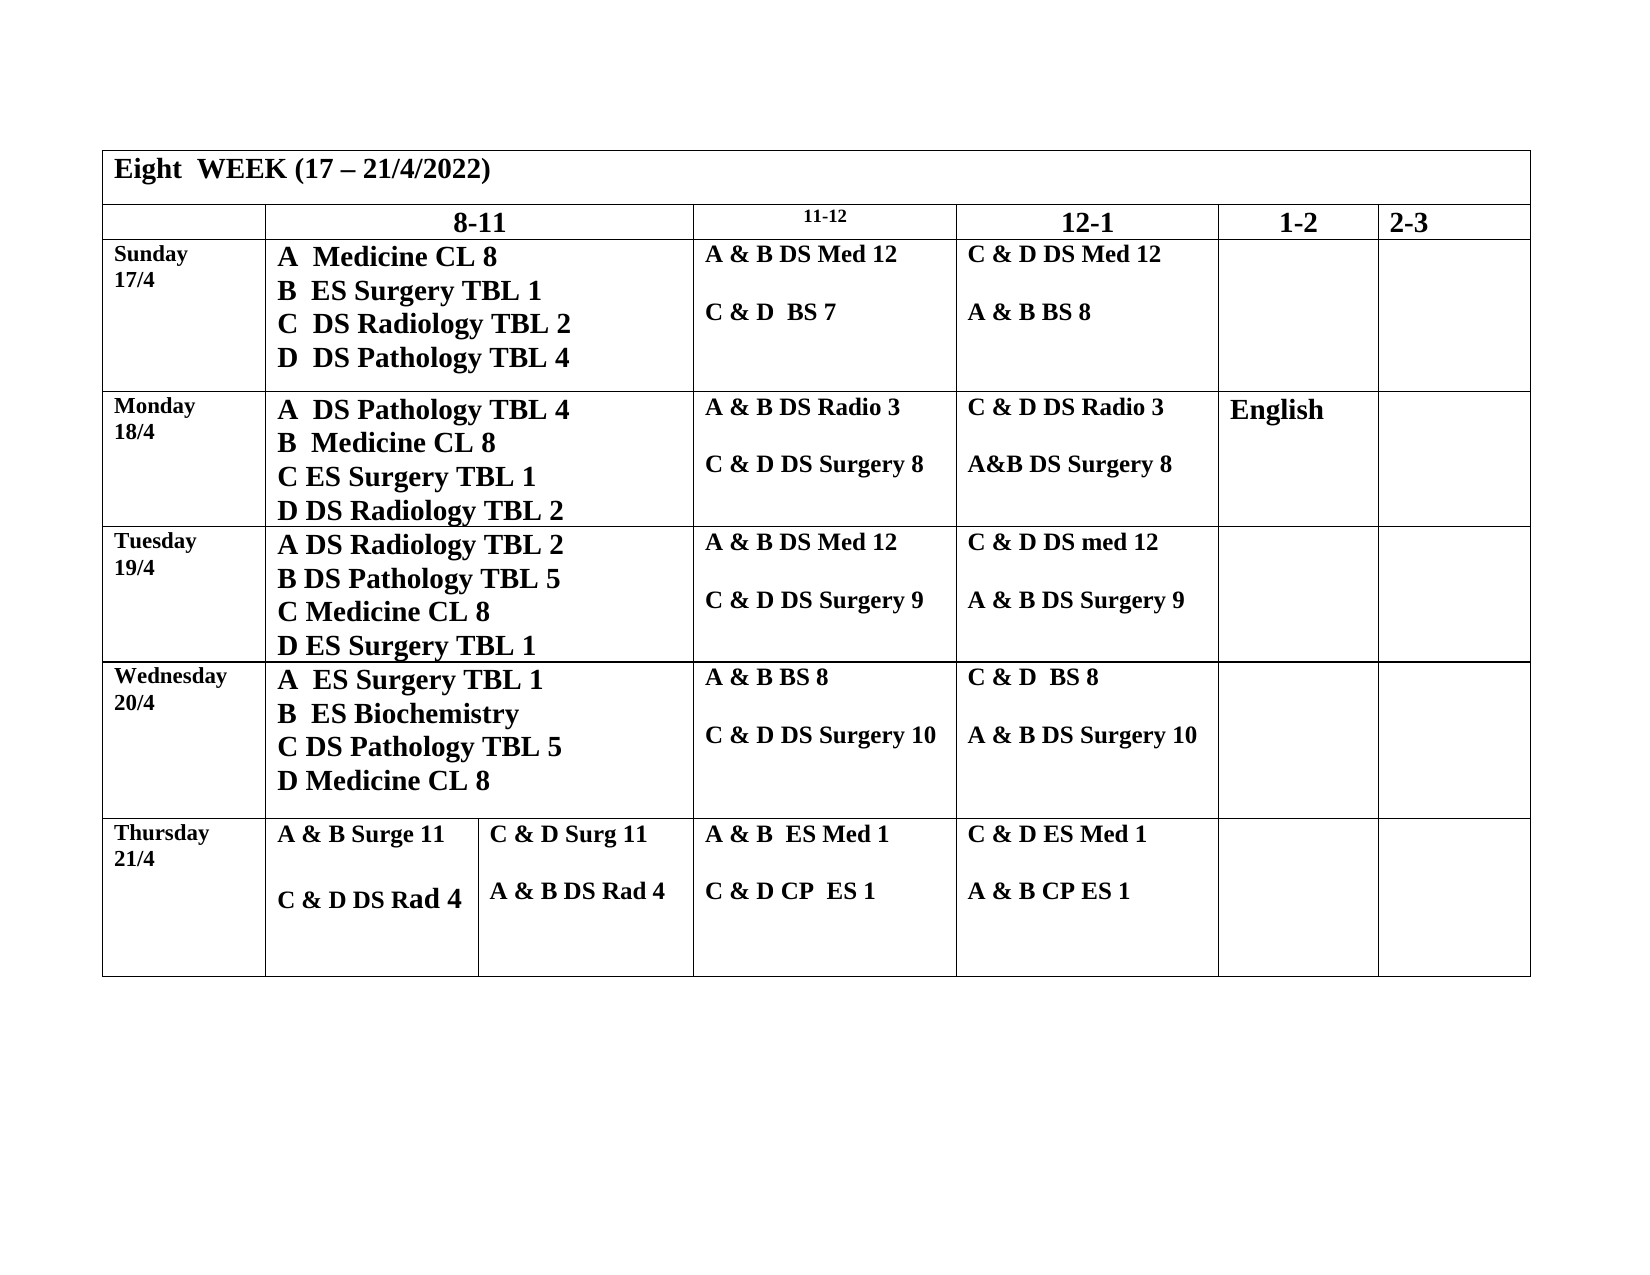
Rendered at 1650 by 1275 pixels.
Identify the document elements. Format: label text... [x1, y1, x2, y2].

table_cell [1379, 663, 1530, 818]
table_cell 11-12 [694, 205, 956, 238]
table_cell A ES Surgery TBL 1 B ES Biochemistry C DS Pathology TBL 5 D Medicine CL 8 [266, 663, 693, 818]
table_cell A & B ES Med 1 C & D CP ES 1 [694, 819, 956, 976]
table_cell [1379, 819, 1530, 976]
table_cell [1219, 527, 1378, 661]
table_cell 8-11 [266, 205, 693, 238]
table_cell [103, 205, 265, 238]
table_cell A DS Radiology TBL 2 B DS Pathology TBL 5 C Medicine CL 8 D ES Surgery TBL 1 [266, 527, 693, 661]
table_cell A DS Pathology TBL 4 B Medicine CL 8 C ES Surgery TBL 1 D DS Radiology TBL 2 [266, 392, 693, 526]
table_cell [1219, 240, 1378, 391]
table_cell C & D DS Radio 3 A&B DS Surgery 8 [957, 392, 1218, 526]
table_header Eight WEEK (17 – 21/4/2022) [103, 151, 1530, 204]
table_cell C & D DS Med 12 A & B BS 8 [957, 240, 1218, 391]
table_cell A & B DS Med 12 C & D DS Surgery 9 [694, 527, 956, 661]
table_cell C & D ES Med 1 A & B CP ES 1 [957, 819, 1218, 976]
table_cell Monday 18/4 [103, 392, 265, 526]
table_cell A Medicine CL 8 B ES Surgery TBL 1 C DS Radiology TBL 2 D DS Pathology TBL 4 [266, 240, 693, 391]
table_cell C & D Surg 11 A & B DS Rad 4 [479, 819, 693, 976]
table_cell 2-3 [1379, 205, 1530, 238]
table_cell [1379, 240, 1530, 391]
table_cell [1379, 392, 1530, 526]
table_cell A & B DS Med 12 C & D BS 7 [694, 240, 956, 391]
table_cell [1219, 819, 1378, 976]
table_cell 1-2 [1219, 205, 1378, 238]
table_cell C & D BS 8 A & B DS Surgery 10 [957, 663, 1218, 818]
table_cell A & B DS Radio 3 C & D DS Surgery 8 [694, 392, 956, 526]
table_cell Sunday 17/4 [103, 240, 265, 391]
table_cell Tuesday 19/4 [103, 527, 265, 661]
table_cell C & D DS med 12 A & B DS Surgery 9 [957, 527, 1218, 661]
table_cell [1379, 527, 1530, 661]
table_cell A & B BS 8 C & D DS Surgery 10 [694, 663, 956, 818]
table_cell 12-1 [957, 205, 1218, 238]
table_cell Thursday 21/4 [103, 819, 265, 976]
table_cell Wednesday 20/4 [103, 663, 265, 818]
table_cell A & B Surge 11 C & D DS Rad 4 [266, 819, 478, 976]
table_cell [1219, 663, 1378, 818]
table_cell English [1219, 392, 1378, 526]
